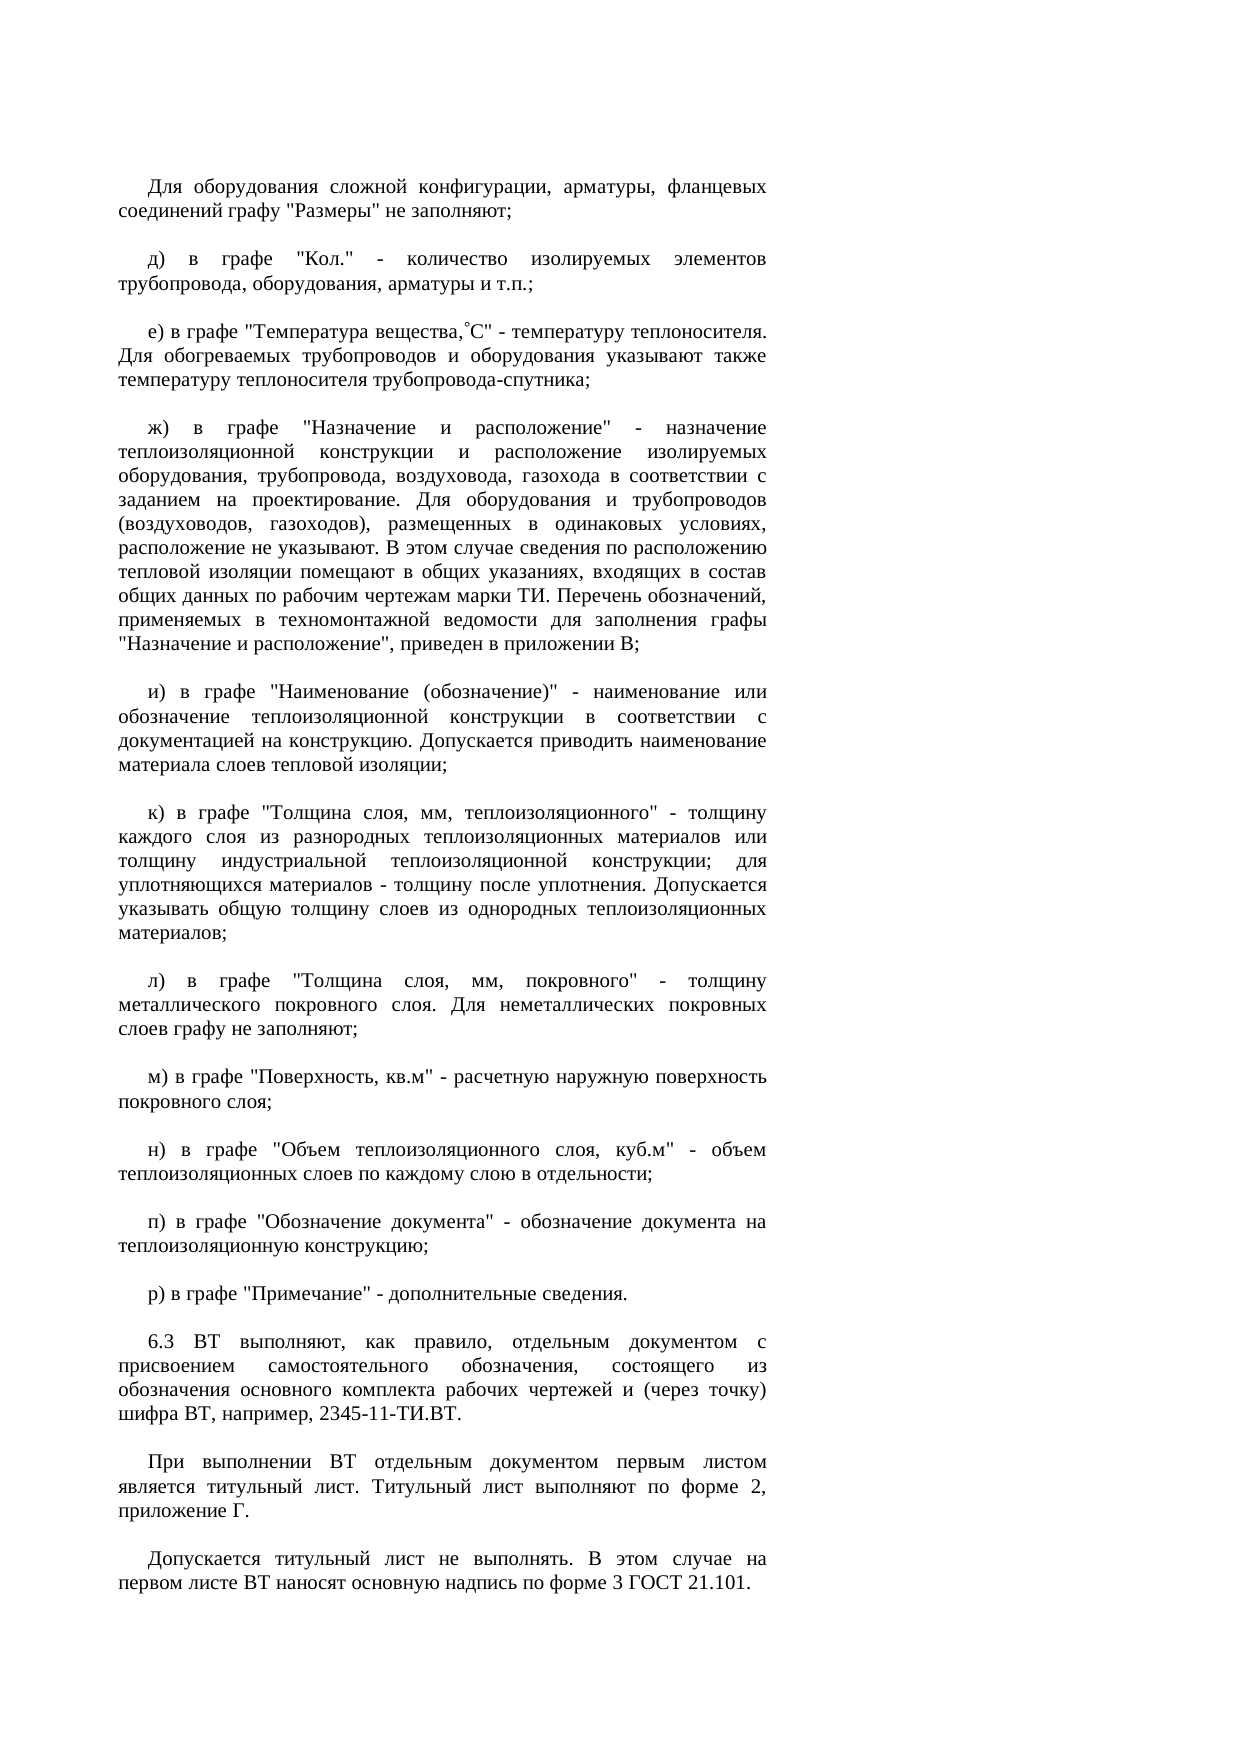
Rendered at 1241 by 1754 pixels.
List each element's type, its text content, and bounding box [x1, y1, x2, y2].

text п) в графе "Обозначение документа" - обозначение документа на теплоизоляционную конструкцию; [118, 1209, 768, 1257]
text р) в графе "Примечание" - дополнительные сведения. [118, 1281, 768, 1305]
text Для оборудования сложной конфигурации, арматуры, фланцевых соединений графу "Размеры" не заполняют; [118, 174, 768, 222]
text к) в графе "Толщина слоя, мм, теплоизоляционного" - толщину каждого слоя из разнородных теплоизоляционных материалов или толщину индустриальной теплоизоляционной конструкции; для уплотняющихся материалов - толщину после уплотнения. Допускается указывать общую толщину слоев из однородных теплоизоляционных материалов; [118, 800, 768, 944]
text При выполнении ВТ отдельным документом первым листом является титульный лист. Титульный лист выполняют по форме 2, приложение Г. [118, 1449, 768, 1522]
text ж) в графе "Назначение и расположение" - назначение теплоизоляционной конструкции и расположение изолируемых оборудования, трубопровода, воздуховода, газохода в соответствии с заданием на проектирование. Для оборудования и трубопроводов (воздуховодов, газоходов), размещенных в одинаковых условиях, расположение не указывают. В этом случае сведения по расположению тепловой изоляции помещают в общих указаниях, входящих в состав общих данных по рабочим чертежам марки ТИ. Перечень обозначений, применяемых в техномонтажной ведомости для заполнения графы "Назначение и расположение", приведен в приложении В; [118, 415, 768, 655]
text Допускается титульный лист не выполнять. В этом случае на первом листе ВТ наносят основную надпись по форме 3 ГОСТ 21.101. [118, 1546, 768, 1594]
text н) в графе "Объем теплоизоляционного слоя, куб.м" - объем теплоизоляционных слоев по каждому слою в отдельности; [118, 1137, 768, 1185]
text и) в графе "Наименование (обозначение)" - наименование или обозначение теплоизоляционной конструкции в соответствии с документацией на конструкцию. Допускается приводить наименование материала слоев тепловой изоляции; [118, 679, 768, 776]
text м) в графе "Поверхность, кв.м" - расчетную наружную поверхность покровного слоя; [118, 1064, 768, 1112]
text л) в графе "Толщина слоя, мм, покровного" - толщину металлического покровного слоя. Для неметаллических покровных слоев графу не заполняют; [118, 968, 768, 1040]
text д) в графе "Кол." - количество изолируемых элементов трубопровода, оборудования, арматуры и т.п.; [118, 246, 768, 294]
text 6.3 ВТ выполняют, как правило, отдельным документом с присвоением самостоятельного обозначения, состоящего из обозначения основного комплекта рабочих чертежей и (через точку) шифра ВТ, например, 2345-11-ТИ.ВТ. [118, 1329, 768, 1425]
text е) в графе "Температура вещества,С" - температуру теплоносителя. Для обогреваемых трубопроводов и оборудования указывают также температуру теплоносителя трубопровода-спутника; [118, 318, 768, 391]
